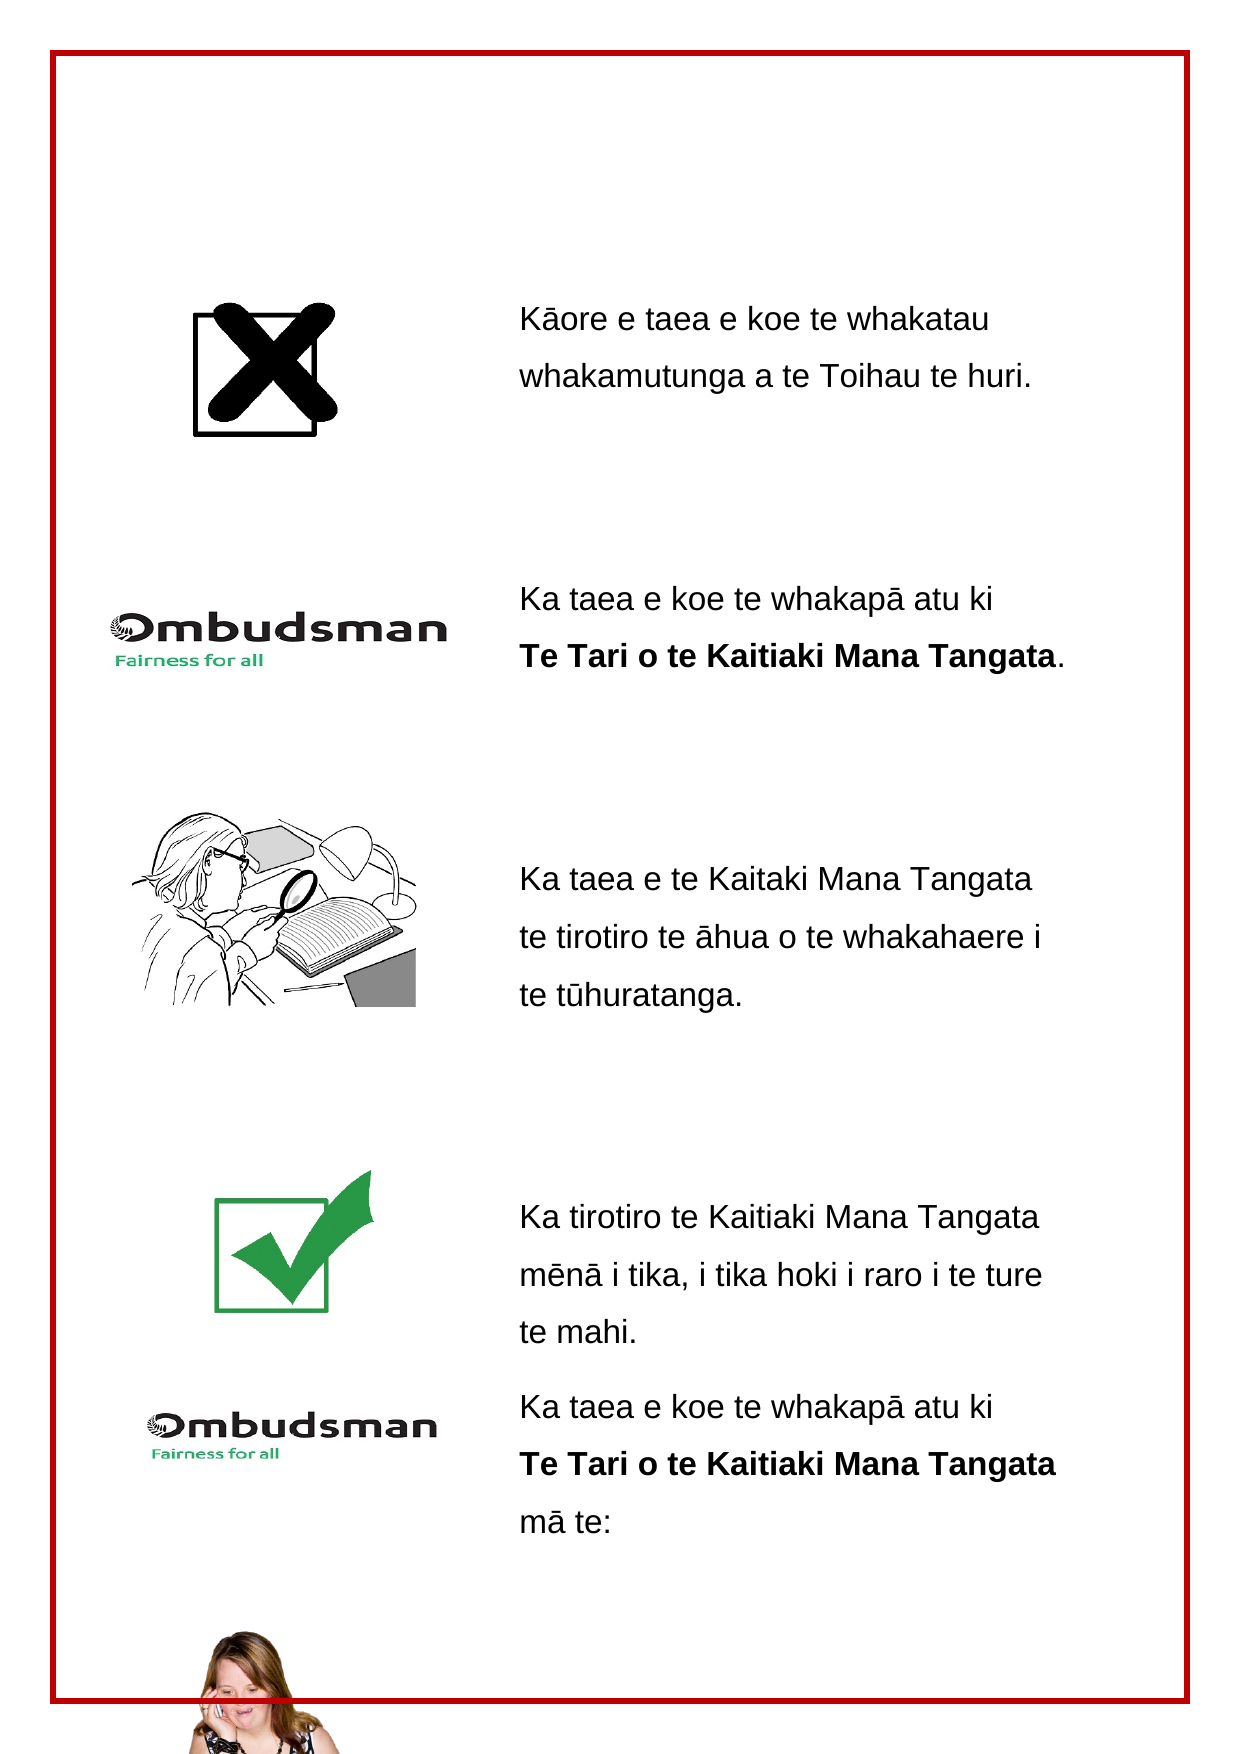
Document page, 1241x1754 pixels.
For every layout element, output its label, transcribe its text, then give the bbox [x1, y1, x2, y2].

picture [166, 1704, 371, 1754]
text Ka tirotiro te Kaitiaki Mana Tangata mēnā i tika, i tika hoki i raro i te ture te mahi. [519, 1197, 1090, 1351]
text Ka taea e koe te whakapā atu ki Te Tari o te Kaitiaki Mana Tangata mā te: [519, 1387, 1090, 1541]
picture [129, 1328, 459, 1576]
text Ka taea e koe te whakapā atu ki Te Tari o te Kaitiaki Mana Tangata. [519, 579, 1090, 675]
picture [189, 300, 340, 440]
picture [125, 808, 419, 1012]
picture [166, 1630, 371, 1698]
text Ka taea e te Kaitaki Mana Tangata te tirotiro te āhua o te whakahaere i te tūhuratanga. [519, 859, 1090, 1013]
text Kāore e taea e koe te whakatau whakamutunga a te Toihau te huri. [519, 298, 1090, 394]
picture [89, 514, 472, 802]
picture [212, 1167, 375, 1315]
